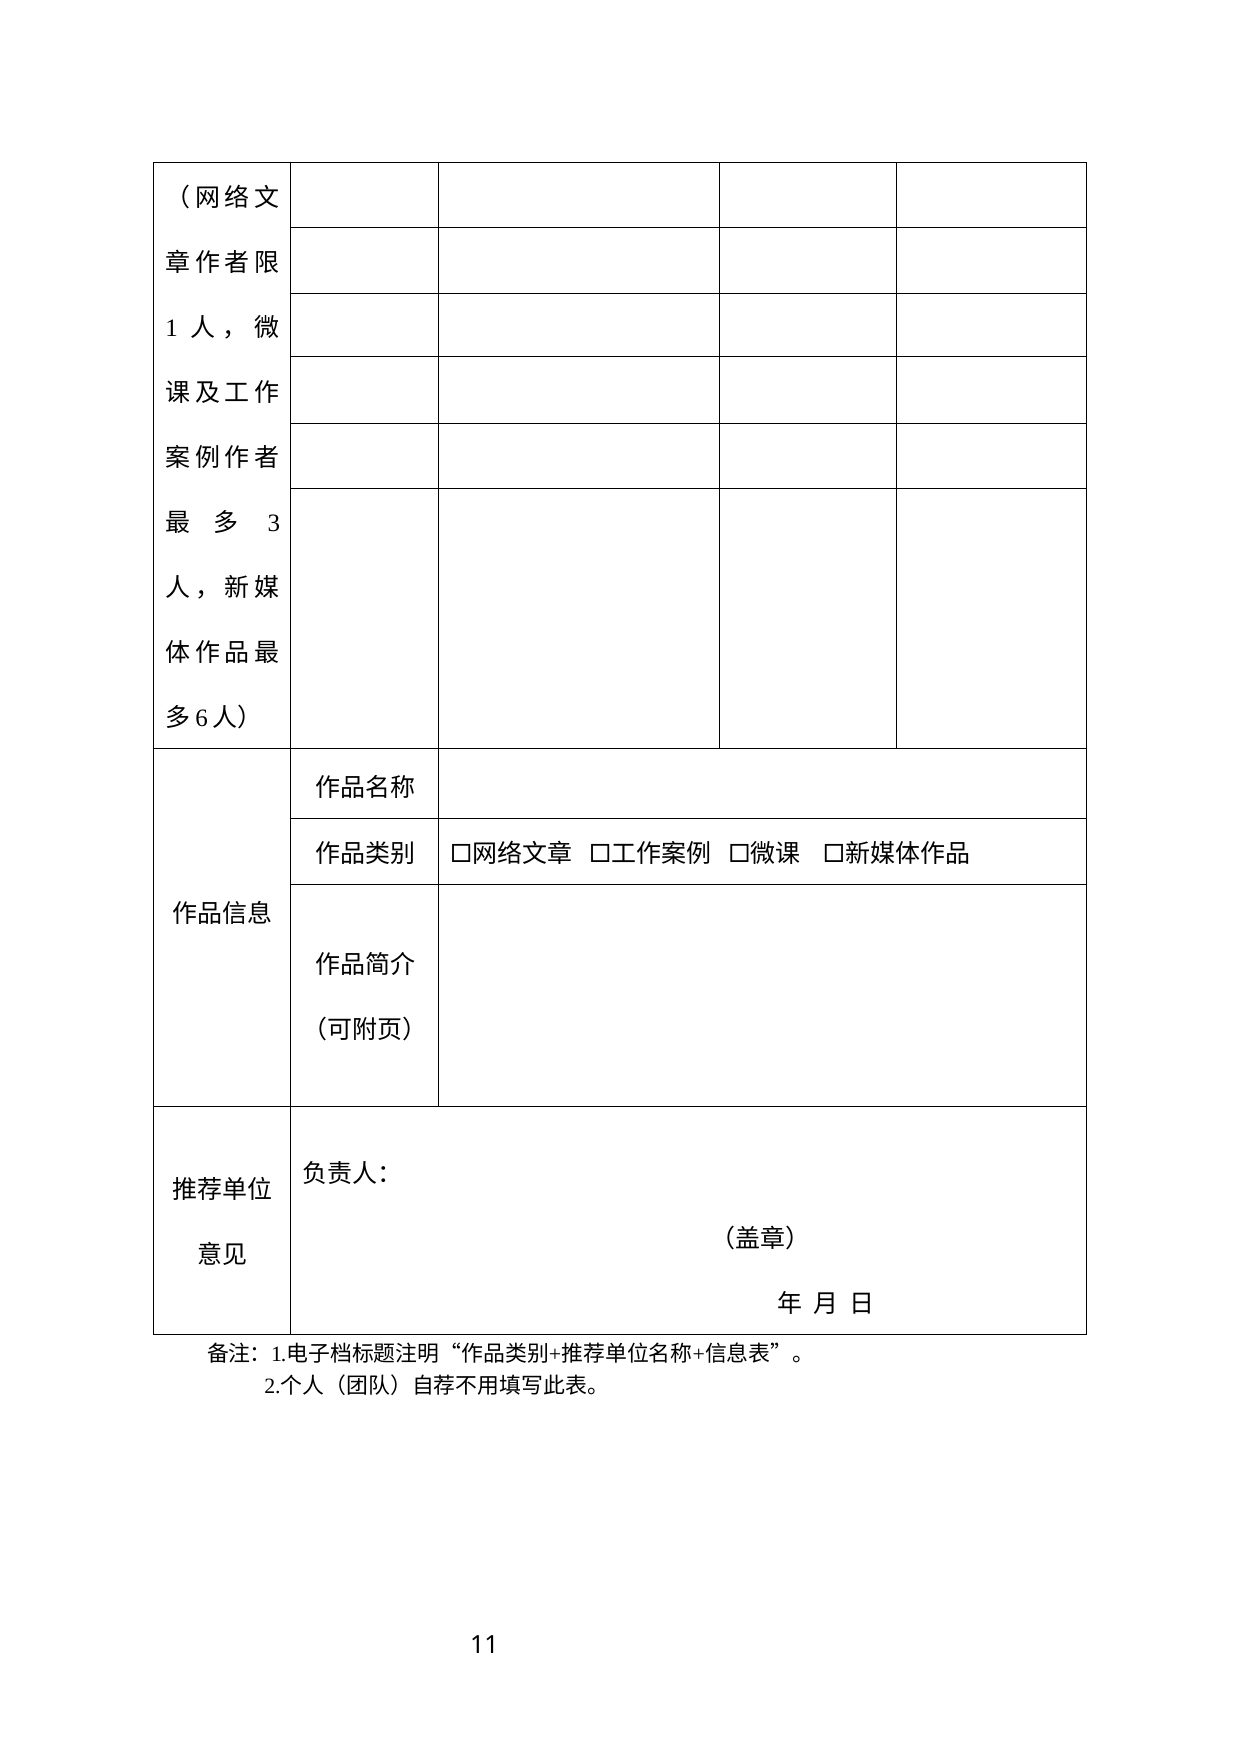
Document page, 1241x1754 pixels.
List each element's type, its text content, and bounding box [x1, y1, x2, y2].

table_cell [439, 885, 1086, 1106]
table_cell [897, 357, 1086, 423]
table_cell [897, 228, 1086, 292]
table_cell [291, 357, 438, 423]
table_cell [897, 294, 1086, 356]
table_cell [439, 163, 719, 227]
table_cell [439, 424, 719, 488]
text 备注：1.电子档标题注明“作品类别+推荐单位名称+信息表”。 [187, 1335, 1053, 1368]
table_cell 作品信息 [154, 749, 290, 1106]
table_cell [897, 489, 1086, 748]
table_cell 作品类别 [291, 819, 438, 884]
table_cell [291, 163, 438, 227]
table_cell [720, 163, 896, 227]
table_cell 作品名称 [291, 749, 438, 818]
text 2.个人（团队）自荐不用填写此表。 [264, 1368, 1053, 1400]
table_cell [720, 489, 896, 748]
table_cell 负责人： （盖章） 年 月 日 [291, 1107, 1086, 1334]
table_cell [291, 228, 438, 292]
table_cell [720, 424, 896, 488]
table_cell [439, 228, 719, 292]
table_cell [154, 163, 290, 748]
table_cell [897, 163, 1086, 227]
table_cell 网络文章 工作案例 微课 新媒体作品 [439, 819, 1086, 884]
table_cell [291, 424, 438, 488]
table_cell [720, 228, 896, 292]
table_cell [439, 294, 719, 356]
table_cell 作品简介（可附页） [291, 885, 438, 1106]
table_cell [439, 357, 719, 423]
table_cell [720, 357, 896, 423]
table_cell [439, 489, 719, 748]
table_cell [291, 489, 438, 748]
table_cell [439, 749, 1086, 818]
table_cell [897, 424, 1086, 488]
table_cell 推荐单位 意见 [154, 1107, 290, 1334]
table_cell [720, 294, 896, 356]
table_cell [291, 294, 438, 356]
